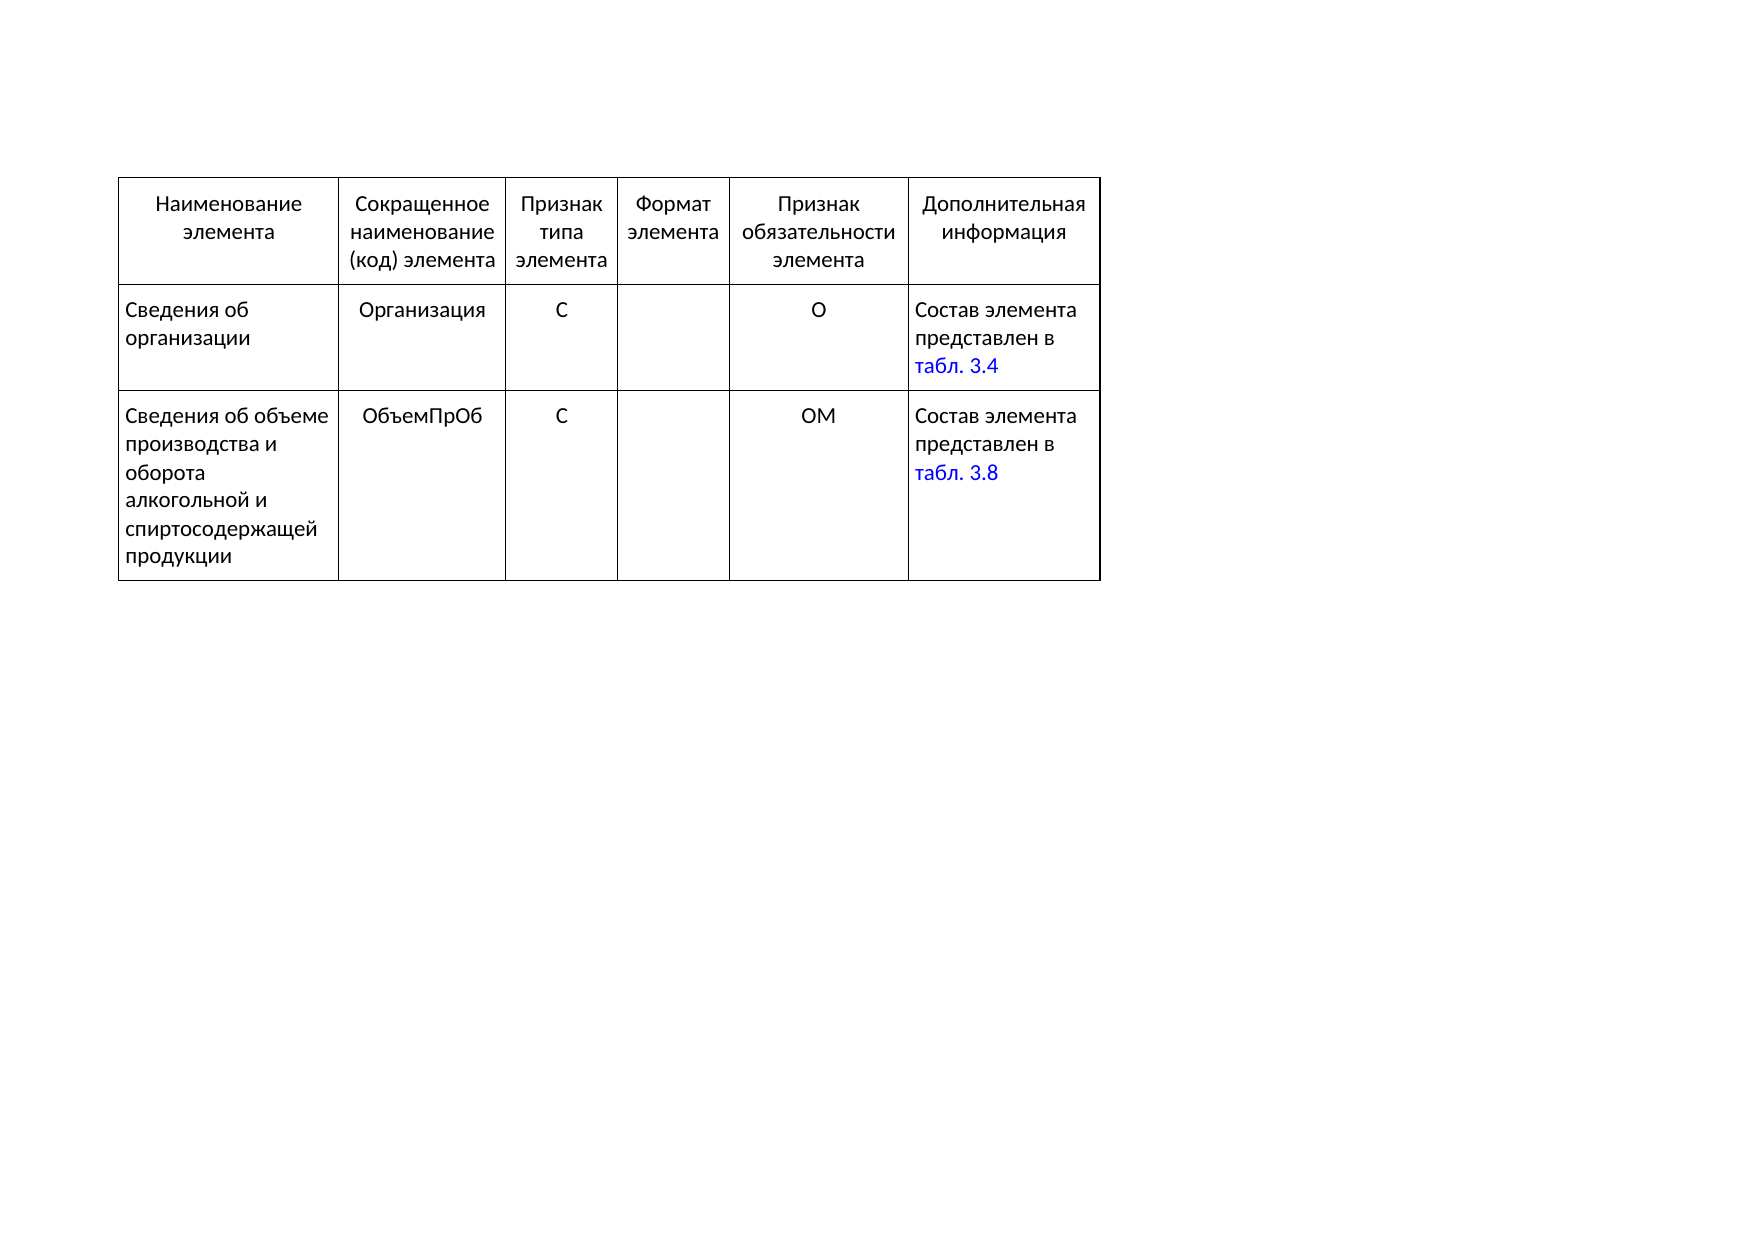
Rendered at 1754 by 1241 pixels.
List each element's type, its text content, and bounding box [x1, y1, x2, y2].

table_cell О [730, 285, 908, 390]
table_cell [618, 391, 729, 580]
table_header Наименование элемента [119, 178, 338, 283]
table_cell С [506, 391, 617, 580]
table_cell С [506, 285, 617, 390]
table_header Формат элемента [618, 178, 729, 283]
table_header Признак типа элемента [506, 178, 617, 283]
table_cell Состав элемента представлен в табл. 3.4 [909, 285, 1099, 390]
table_cell Сведения об организации [119, 285, 338, 390]
table_cell [618, 285, 729, 390]
table_header Сокращенное наименование (код) элемента [339, 178, 505, 283]
table_header Дополнительная информация [909, 178, 1099, 283]
table_cell ОМ [730, 391, 908, 580]
table_cell Сведения об объеме производства и оборота алкогольной и спиртосодержащей продукции [119, 391, 338, 580]
table_cell Организация [339, 285, 505, 390]
table_cell Состав элемента представлен в табл. 3.8 [909, 391, 1099, 580]
table_cell ОбъемПрОб [339, 391, 505, 580]
table_header Признак обязательности элемента [730, 178, 908, 283]
